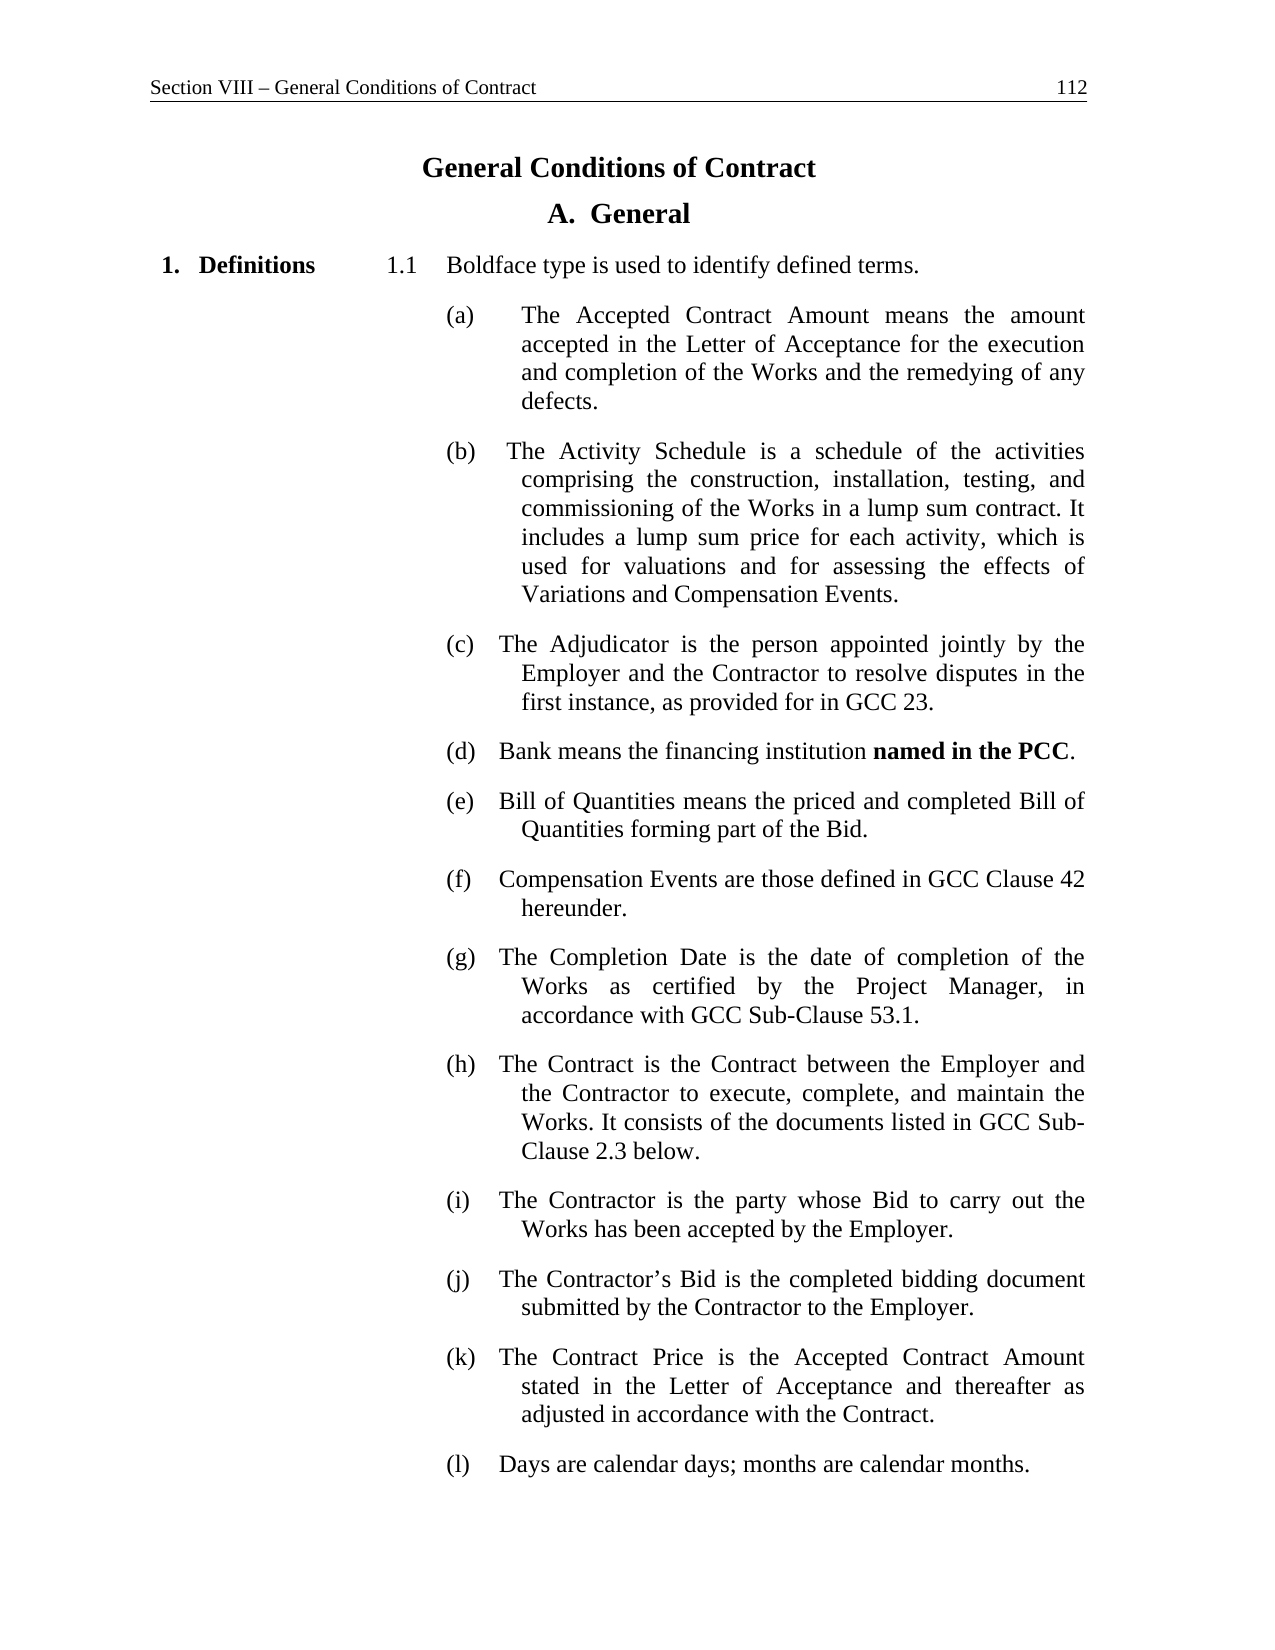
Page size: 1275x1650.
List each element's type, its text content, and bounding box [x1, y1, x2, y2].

text A. General [150, 196, 1087, 229]
text General Conditions of Contract [150, 150, 1087, 183]
table_header Definitions [150, 250, 375, 1499]
